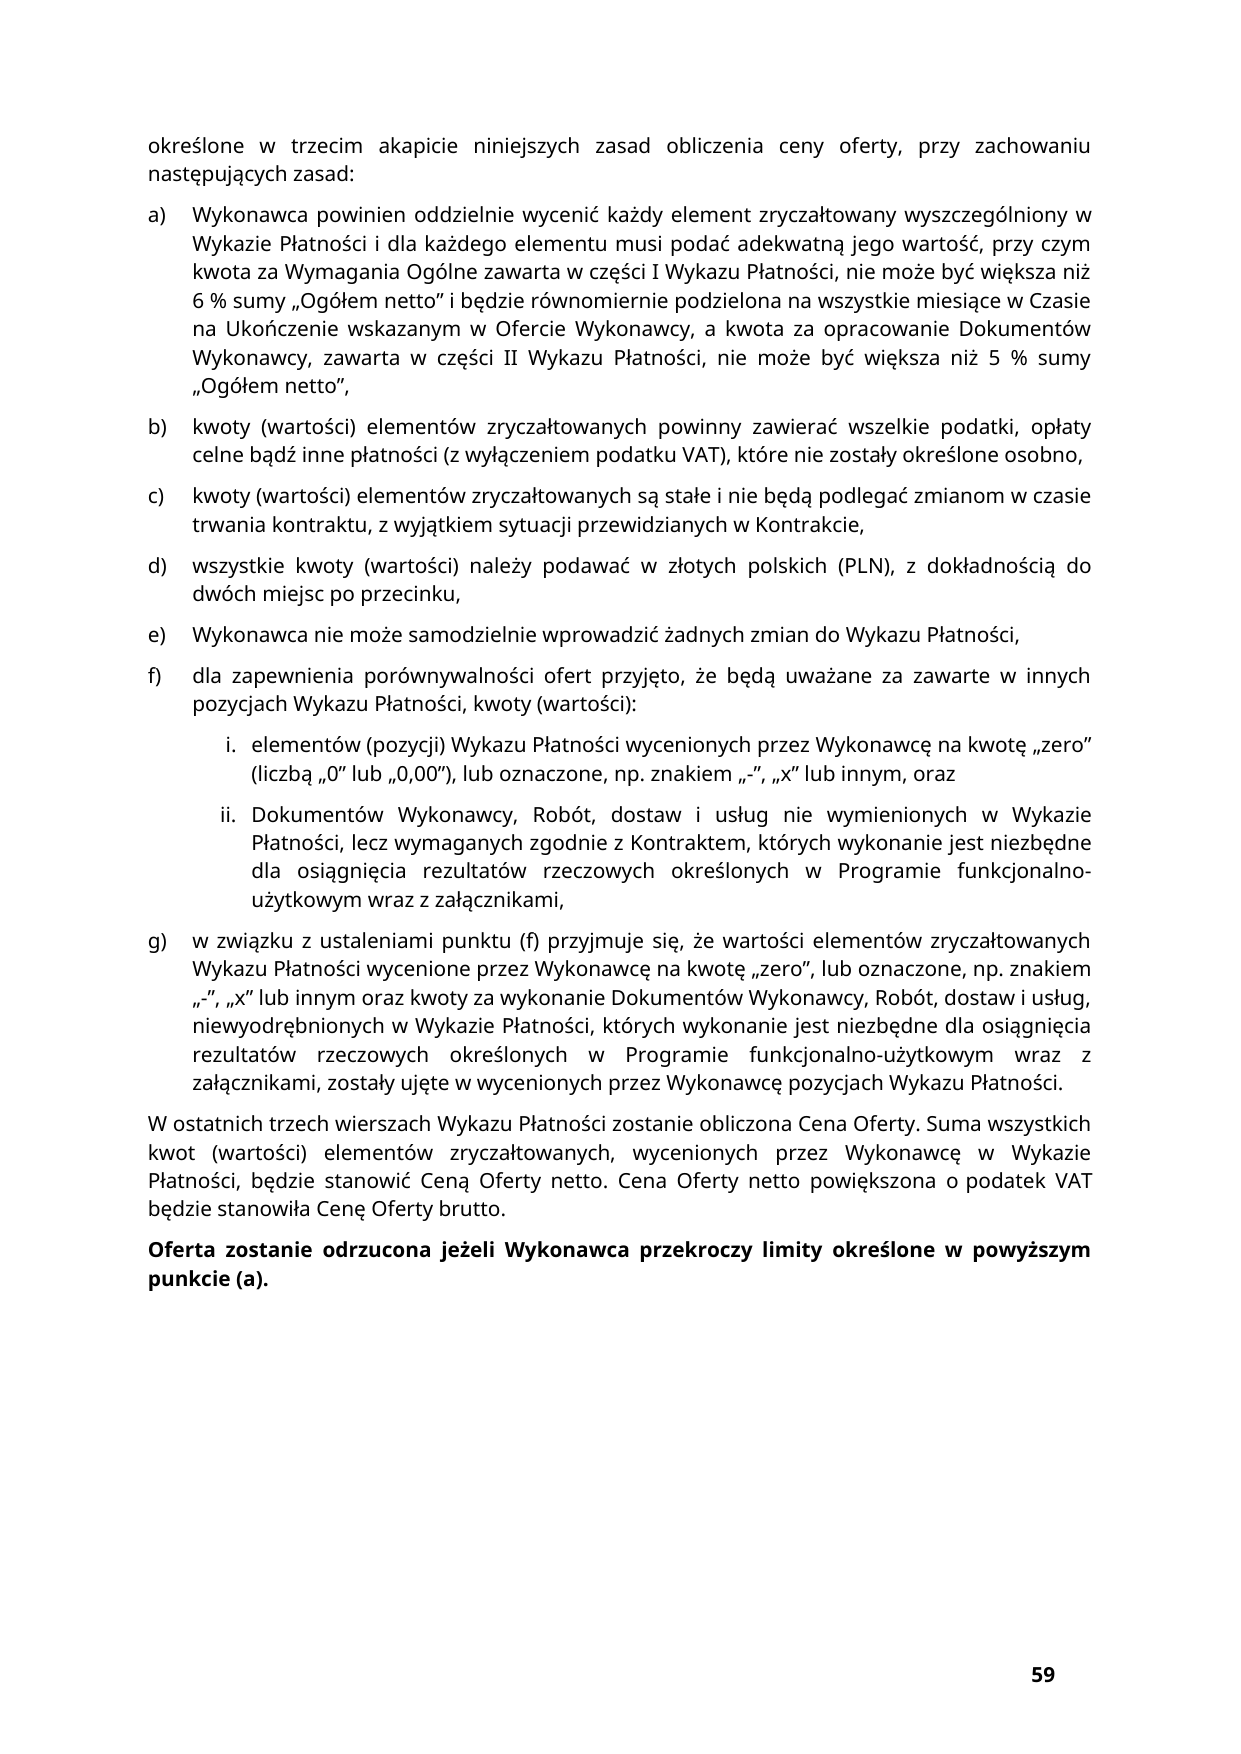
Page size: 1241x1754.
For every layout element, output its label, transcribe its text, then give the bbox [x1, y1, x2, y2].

list elementów (pozycji) Wykazu Płatności wycenionych przez Wykonawcę na kwotę „zero” (liczbą „0” lub „0,00”), lub oznaczone, np. znakiem „-”, „x” lub innym, oraz [236, 730, 1092, 787]
list Dokumentów Wykonawcy, Robót, dostaw i usług nie wymienionych w Wykazie Płatności, lecz wymaganych zgodnie z Kontraktem, których wykonanie jest niezbędne dla osiągnięcia rezultatów rzeczowych określonych w Programie funkcjonalno-użytkowym wraz z załącznikami, [236, 800, 1092, 913]
list w związku z ustaleniami punktu (f) przyjmuje się, że wartości elementów zryczałtowanych Wykazu Płatności wycenione przez Wykonawcę na kwotę „zero”, lub oznaczone, np. znakiem „-”, „x” lub innym oraz kwoty za wykonanie Dokumentów Wykonawcy, Robót, dostaw i usług, niewyodrębnionych w Wykazie Płatności, których wykonanie jest niezbędne dla osiągnięcia rezultatów rzeczowych określonych w Programie funkcjonalno-użytkowym wraz z załącznikami, zostały ujęte w wycenionych przez Wykonawcę pozycjach Wykazu Płatności. [148, 926, 1092, 1097]
text W ostatnich trzech wierszach Wykazu Płatności zostanie obliczona Cena Oferty. Suma wszystkich kwot (wartości) elementów zryczałtowanych, wycenionych przez Wykonawcę w Wykazie Płatności, będzie stanowić Ceną Oferty netto. Cena Oferty netto powiększona o podatek VAT będzie stanowiła Cenę Oferty brutto. [148, 1109, 1092, 1223]
list dla zapewnienia porównywalności ofert przyjęto, że będą uważane za zawarte w innych pozycjach Wykazu Płatności, kwoty (wartości): [148, 661, 1092, 718]
list wszystkie kwoty (wartości) należy podawać w złotych polskich (PLN), z dokładnością do dwóch miejsc po przecinku, [148, 551, 1092, 608]
list Wykonawca nie może samodzielnie wprowadzić żadnych zmian do Wykazu Płatności, [148, 620, 1092, 648]
list kwoty (wartości) elementów zryczałtowanych powinny zawierać wszelkie podatki, opłaty celne bądź inne płatności (z wyłączeniem podatku VAT), które nie zostały określone osobno, [148, 412, 1092, 469]
list Wykonawca powinien oddzielnie wycenić każdy element zryczałtowany wyszczególniony w Wykazie Płatności i dla każdego elementu musi podać adekwatną jego wartość, przy czym kwota za Wymagania Ogólne zawarta w części I Wykazu Płatności, nie może być większa niż 6 % sumy „Ogółem netto” i będzie równomiernie podzielona na wszystkie miesiące w Czasie na Ukończenie wskazanym w Ofercie Wykonawcy, a kwota za opracowanie Dokumentów Wykonawcy, zawarta w części II Wykazu Płatności, nie może być większa niż 5 % sumy „Ogółem netto”, [148, 200, 1092, 399]
list kwoty (wartości) elementów zryczałtowanych są stałe i nie będą podlegać zmianom w czasie trwania kontraktu, z wyjątkiem sytuacji przewidzianych w Kontrakcie, [148, 481, 1092, 538]
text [148, 131, 1092, 188]
text Oferta zostanie odrzucona jeżeli Wykonawca przekroczy limity określone w powyższym punkcie (a). [148, 1235, 1092, 1292]
